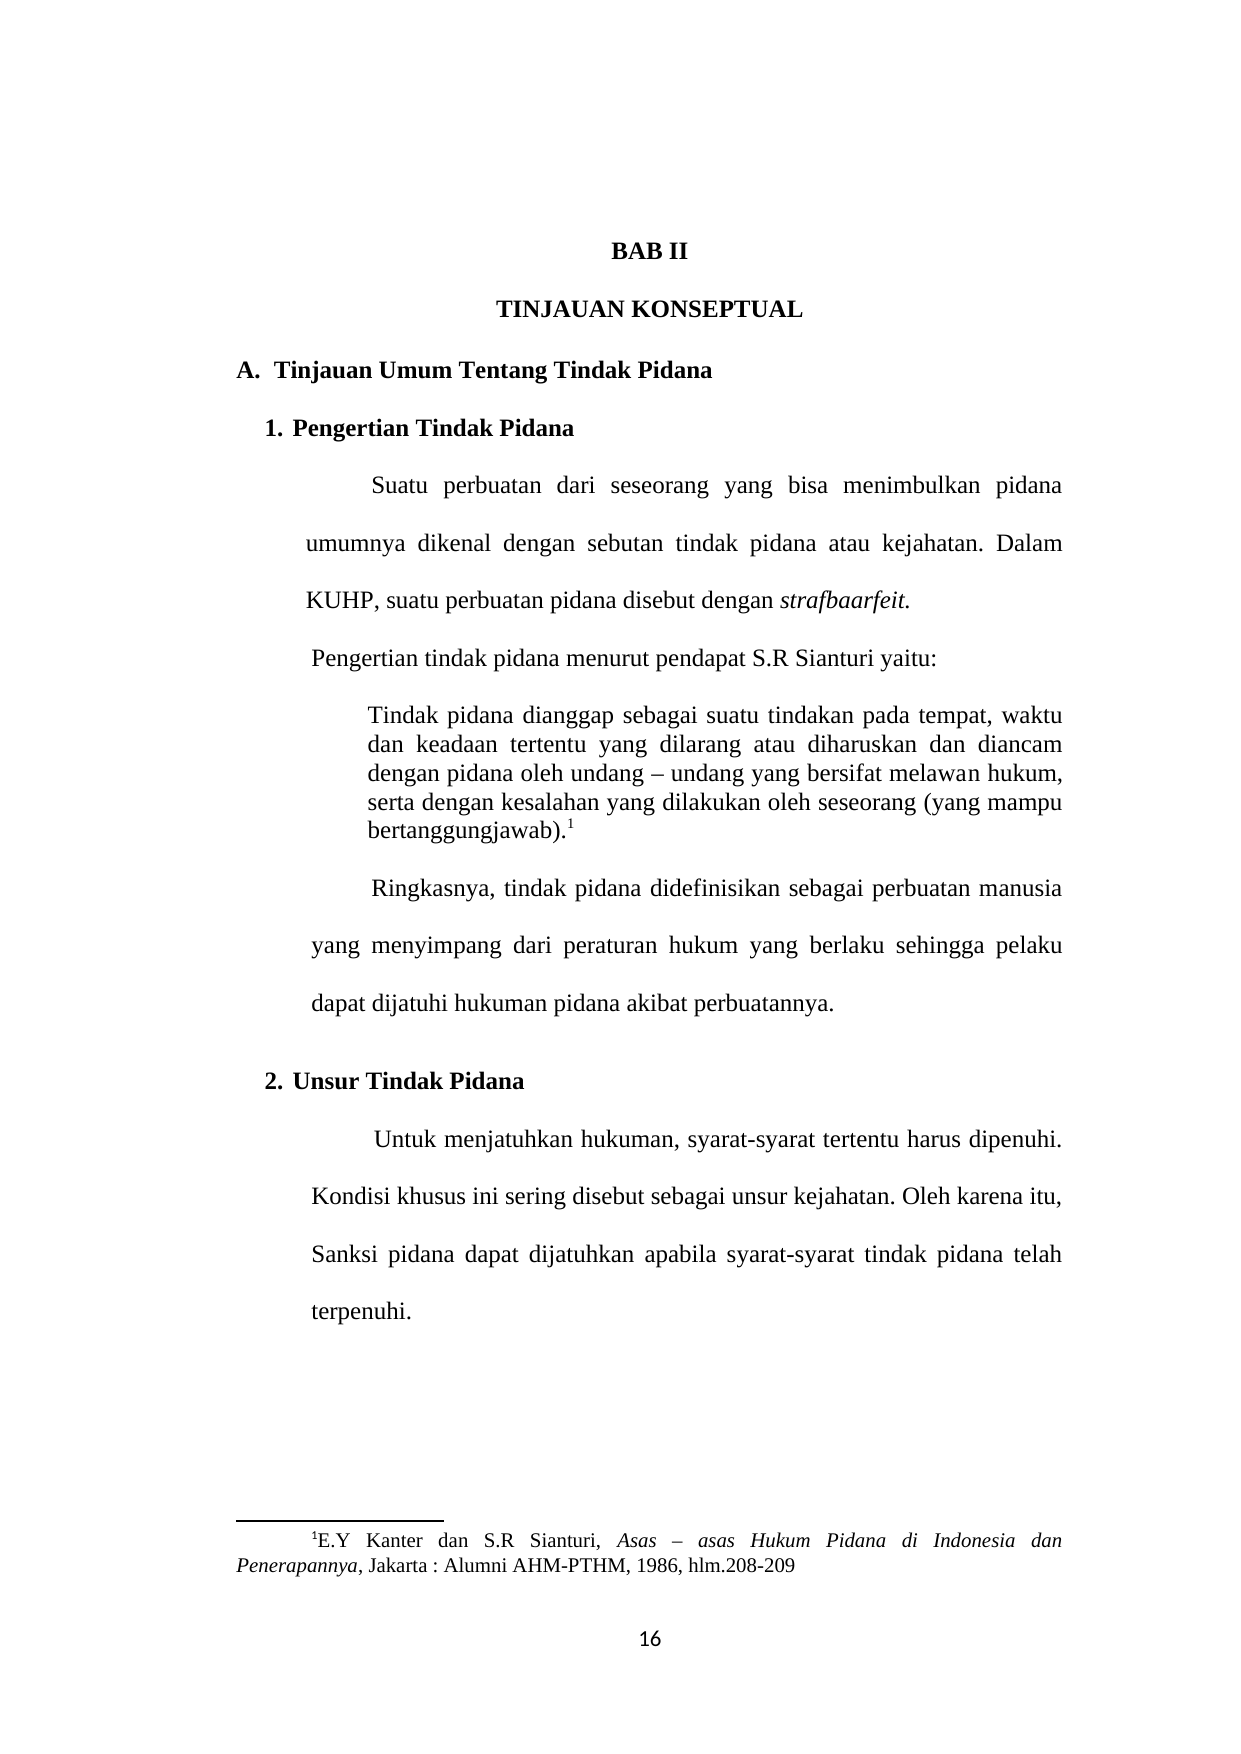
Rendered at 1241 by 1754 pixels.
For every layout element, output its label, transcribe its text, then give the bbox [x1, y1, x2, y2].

subtitle Tinjauan Umum Tentang Tindak Pidana [236, 355, 1063, 384]
list Suatu perbuatan dari seseorang yang bisa menimbulkan pidana umumnya dikenal dengan sebutan tindak pidana atau kejahatan. Dalam KUHP, suatu perbuatan pidana disebut dengan strafbaarfeit. [306, 470, 1063, 614]
list Untuk menjatuhkan hukuman, syarat-syarat tertentu harus dipenuhi. Kondisi khusus ini sering disebut sebagai unsur kejahatan. Oleh karena itu, Sanksi pidana dapat dijatuhkan apabila syarat-syarat tindak pidana telah terpenuhi. [311, 1124, 1063, 1325]
subtitle Pengertian Tindak Pidana [264, 413, 1063, 442]
subtitle Unsur Tindak Pidana [264, 1066, 1063, 1095]
subtitle TINJAUAN KONSEPTUAL [236, 294, 1063, 322]
list Ringkasnya, tindak pidana didefinisikan sebagai perbuatan manusia yang menyimpang dari peraturan hukum yang berlaku sehingga pelaku dapat dijatuhi hukuman pidana akibat perbuatannya. [311, 873, 1063, 1017]
subtitle BAB II [236, 236, 1063, 265]
list Tindak pidana dianggap sebagai suatu tindakan pada tempat, waktu dan keadaan tertentu yang dilarang atau diharuskan dan diancam dengan pidana oleh undang – undang yang bersifat melawan hukum, serta dengan kesalahan yang dilakukan oleh seseorang (yang mampu bertanggungjawab). [367, 700, 1063, 844]
list Pengertian tindak pidana menurut pendapat S.R Sianturi yaitu: [311, 643, 1063, 672]
